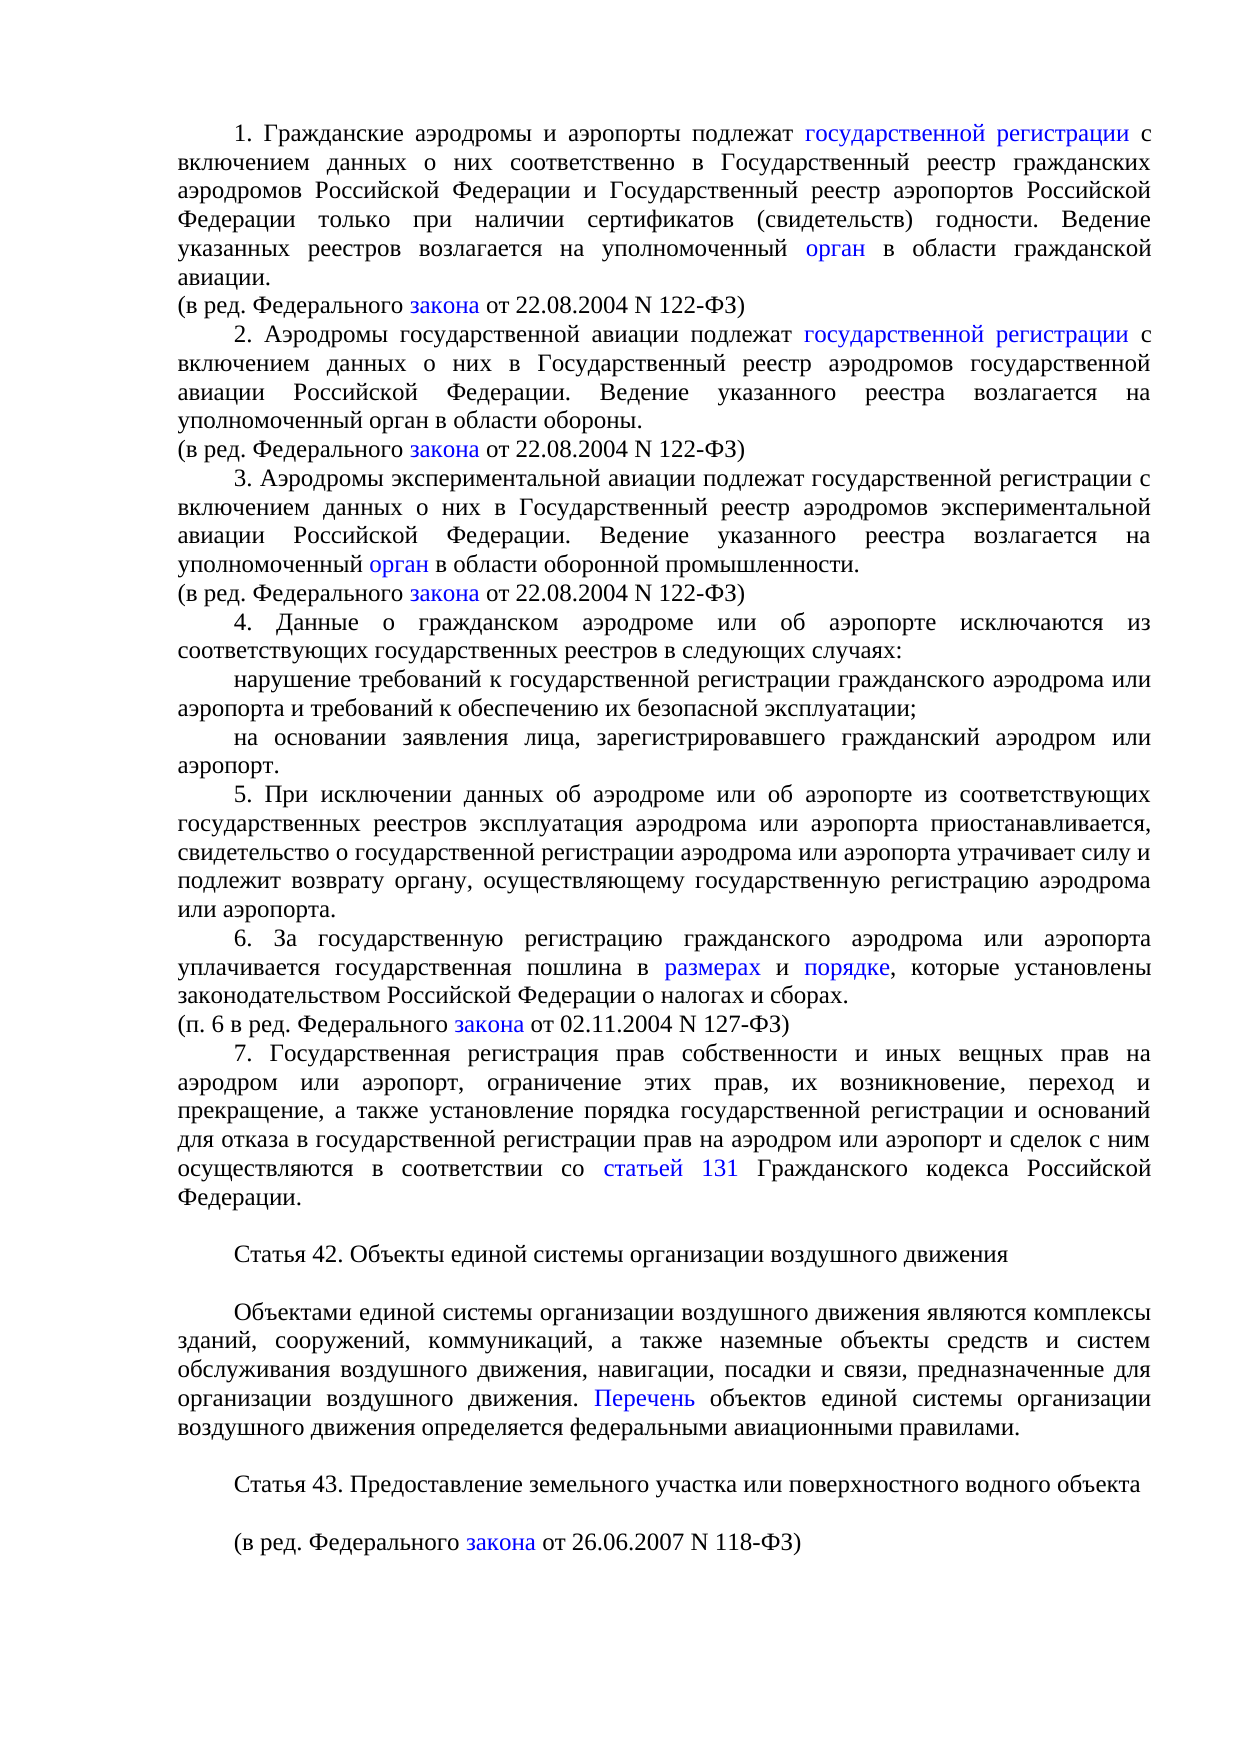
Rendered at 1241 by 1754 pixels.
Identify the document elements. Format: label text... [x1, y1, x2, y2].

text нарушение требований к государственной регистрации гражданского аэродрома или аэропорта и требований к обеспечению их безопасной эксплуатации; [177, 664, 1152, 722]
text 2. Аэродромы государственной авиации подлежат государственной регистрации с включением данных о них в Государственный реестр аэродромов государственной авиации Российской Федерации. Ведение указанного реестра возлагается на уполномоченный орган в области обороны. [177, 319, 1152, 434]
text 1. Гражданские аэродромы и аэропорты подлежат государственной регистрации с включением данных о них соответственно в Государственный реестр гражданских аэродромов Российской Федерации и Государственный реестр аэропортов Российской Федерации только при наличии сертификатов (свидетельств) годности. Ведение указанных реестров возлагается на уполномоченный орган в области гражданской авиации. [177, 118, 1152, 291]
text 3. Аэродромы экспериментальной авиации подлежат государственной регистрации с включением данных о них в Государственный реестр аэродромов экспериментальной авиации Российской Федерации. Ведение указанного реестра возлагается на уполномоченный орган в области оборонной промышленности. [177, 463, 1152, 578]
text Объектами единой системы организации воздушного движения являются комплексы зданий, сооружений, коммуникаций, а также наземные объекты средств и систем обслуживания воздушного движения, навигации, посадки и связи, предназначенные для организации воздушного движения. Перечень объектов единой системы организации воздушного движения определяется федеральными авиационными правилами. [177, 1297, 1152, 1441]
text 5. При исключении данных об аэродроме или об аэропорте из соответствующих государственных реестров эксплуатация аэродрома или аэропорта приостанавливается, свидетельство о государственной регистрации аэродрома или аэропорта утрачивает силу и подлежит возврату органу, осуществляющему государственную регистрацию аэродрома или аэропорта. [177, 779, 1152, 923]
text (в ред. Федерального закона от 22.08.2004 N 122-ФЗ) [177, 291, 1152, 319]
text (п. 6 в ред. Федерального закона от 02.11.2004 N 127-ФЗ) [177, 1009, 1152, 1038]
text Статья 42. Объекты единой системы организации воздушного движения [177, 1239, 1152, 1268]
text 6. За государственную регистрацию гражданского аэродрома или аэропорта уплачивается государственная пошлина в размерах и порядке, которые установлены законодательством Российской Федерации о налогах и сборах. [177, 923, 1152, 1009]
text 4. Данные о гражданском аэродроме или об аэропорте исключаются из соответствующих государственных реестров в следующих случаях: [177, 607, 1152, 664]
text Статья 43. Предоставление земельного участка или поверхностного водного объекта [177, 1469, 1152, 1498]
text на основании заявления лица, зарегистрировавшего гражданский аэродром или аэропорт. [177, 722, 1152, 779]
text (в ред. Федерального закона от 22.08.2004 N 122-ФЗ) [177, 434, 1152, 463]
text (в ред. Федерального закона от 26.06.2007 N 118-ФЗ) [177, 1527, 1152, 1556]
text (в ред. Федерального закона от 22.08.2004 N 122-ФЗ) [177, 578, 1152, 607]
text 7. Государственная регистрация прав собственности и иных вещных прав на аэродром или аэропорт, ограничение этих прав, их возникновение, переход и прекращение, а также установление порядка государственной регистрации и оснований для отказа в государственной регистрации прав на аэродром или аэропорт и сделок с ним осуществляются в соответствии со статьей 131 Гражданского кодекса Российской Федерации. [177, 1038, 1152, 1211]
